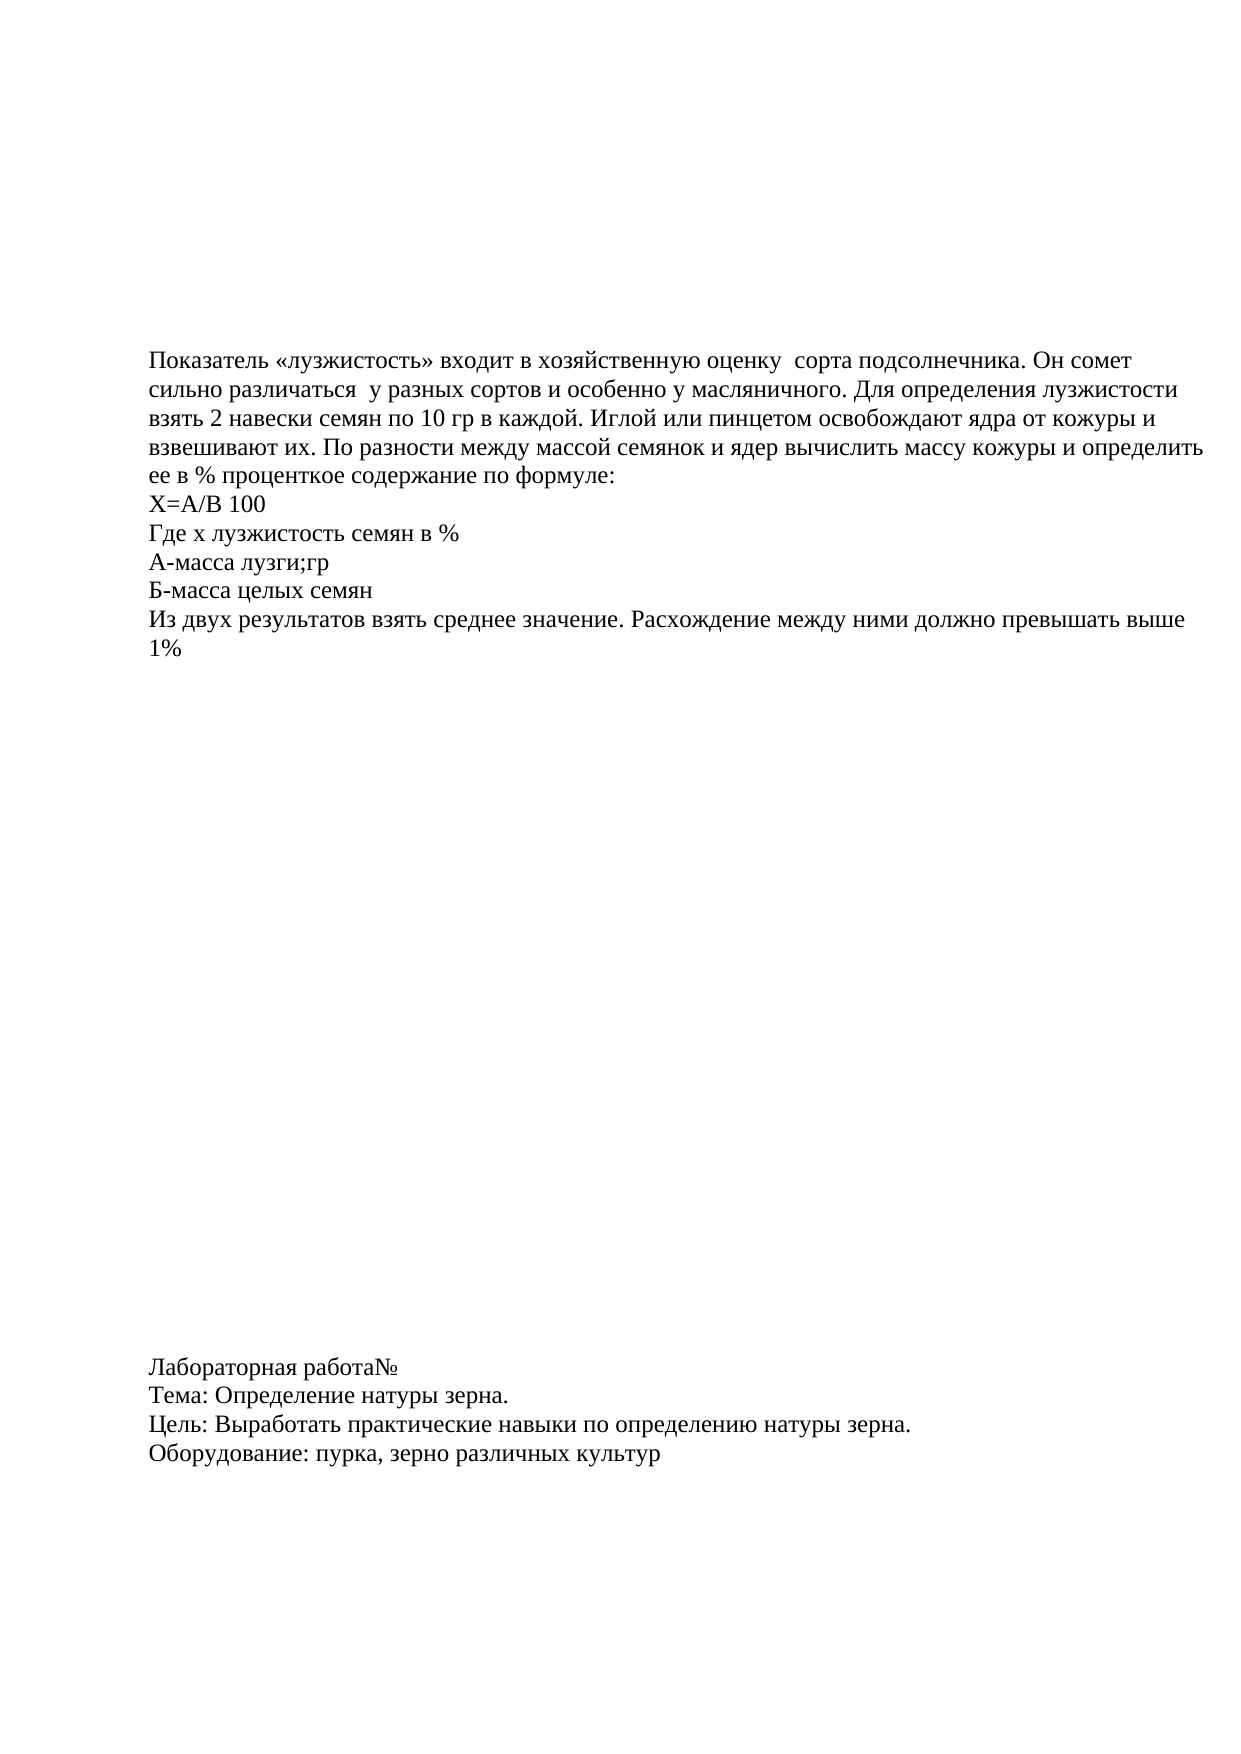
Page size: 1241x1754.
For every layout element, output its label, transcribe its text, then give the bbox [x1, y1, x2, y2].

text А-масса лузги;гр [148, 547, 1207, 575]
text Где х лузжистость семян в % [148, 518, 1207, 547]
text Оборудование: пурка, зерно различных культур [148, 1438, 1207, 1467]
text Тема: Определение натуры зерна. [148, 1380, 1207, 1409]
text Показатель «лузжистость» входит в хозяйственную оценку сорта подсолнечника. Он сомет сильно различаться у разных сортов и особенно у масляничного. Для определения лузжистости взять 2 навески семян по 10 гр в каждой. Иглой или пинцетом освобождают ядра от кожуры и взвешивают их. По разности между массой семянок и ядер вычислить массу кожуры и определить ее в % проценткое содержание по формуле: [148, 345, 1207, 489]
text Б-масса целых семян [148, 575, 1207, 604]
text Х=А/В 100 [148, 489, 1207, 518]
text Цель: Выработать практические навыки по определению натуры зерна. [148, 1409, 1207, 1438]
text Лабораторная работа№ [148, 1352, 1207, 1380]
text Из двух результатов взять среднее значение. Расхождение между ними должно превышать выше 1% [148, 604, 1207, 662]
